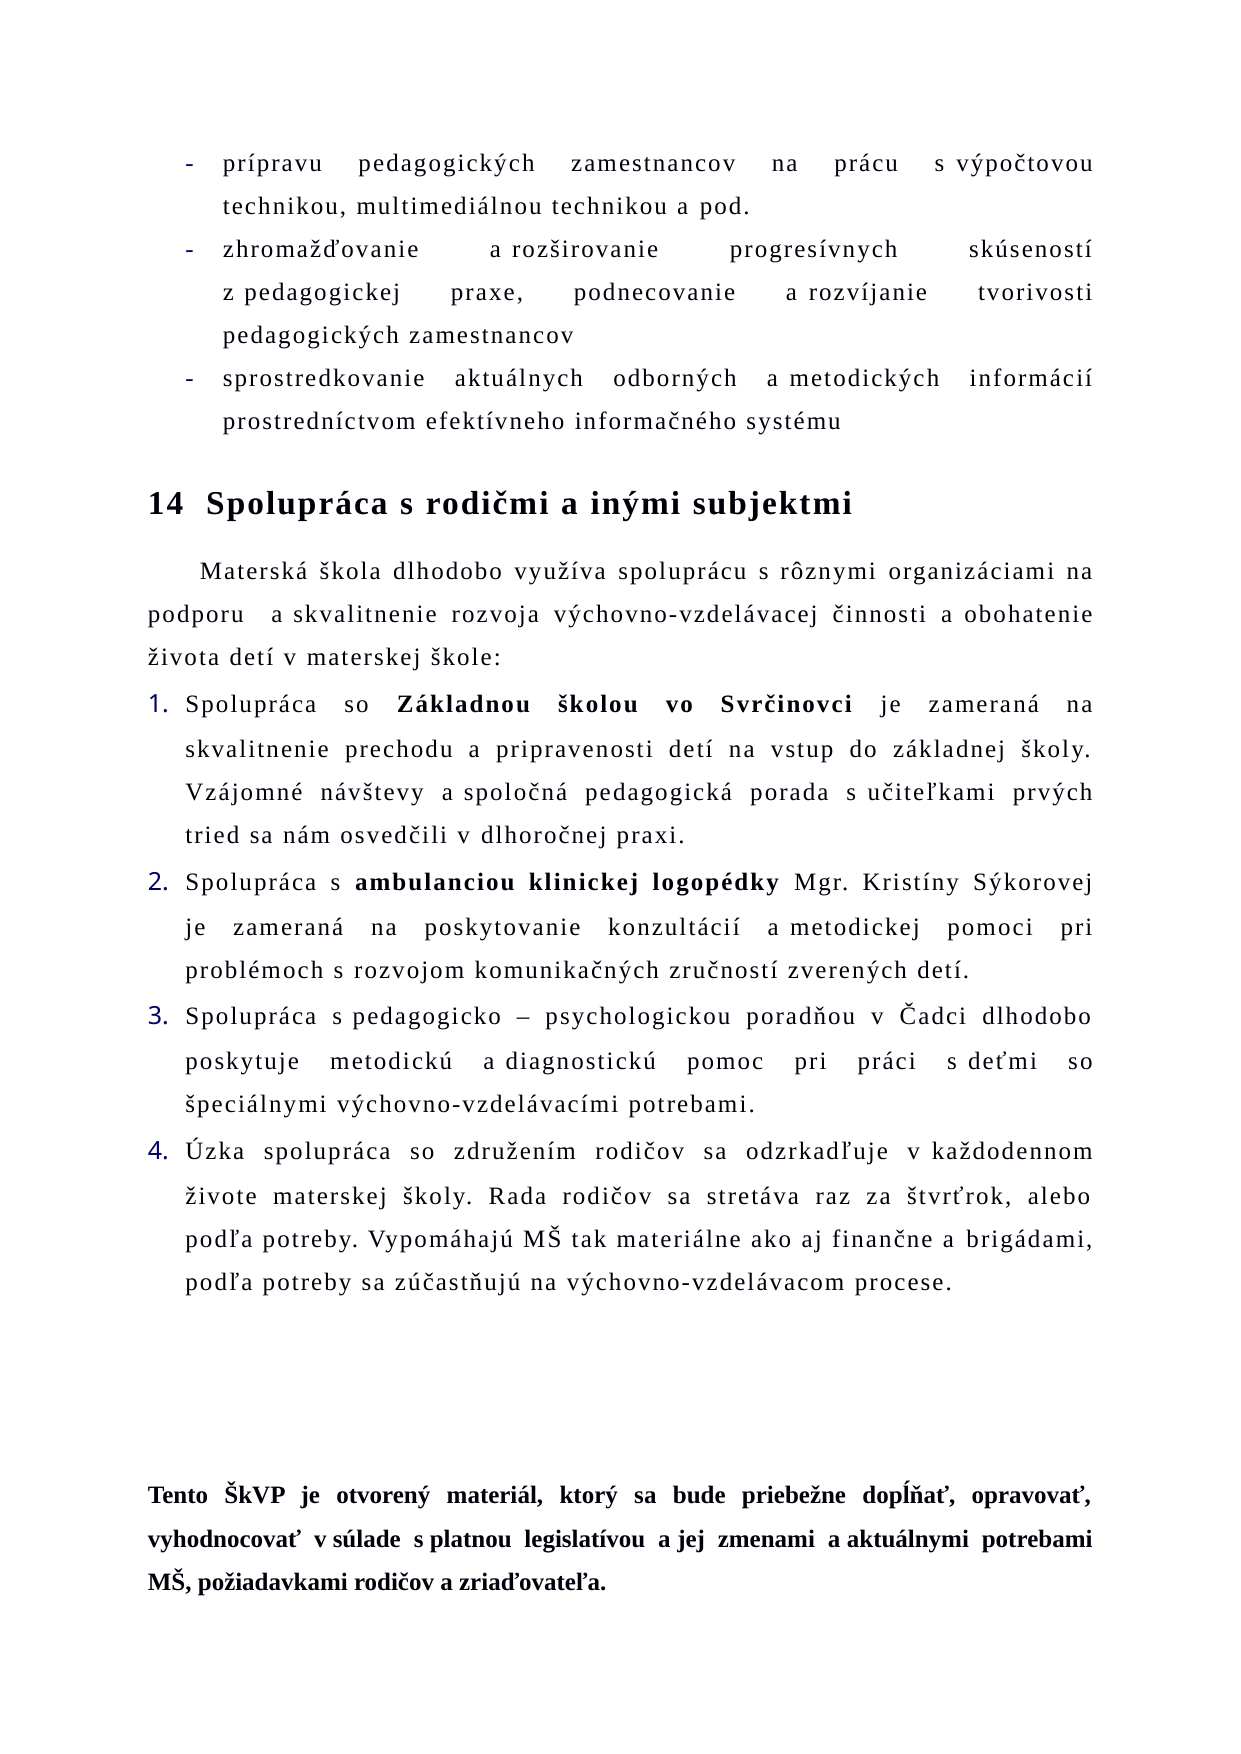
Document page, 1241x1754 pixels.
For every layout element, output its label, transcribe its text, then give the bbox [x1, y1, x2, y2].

list Úzka spolupráca so združením rodičov sa odzrkadľuje v každodennom živote materskej školy. Rada rodičov sa stretáva raz za štvrťrok, alebo podľa potreby. Vypomáhajú MŠ tak materiálne ako aj finančne a brigádami, podľa potreby sa zúčastňujú na výchovno-vzdelávacom procese. [148, 1132, 1093, 1296]
list zhromažďovanie a rozširovanie progresívnych skúseností z pedagogickej praxe, podnecovanie a rozvíjanie tvorivosti pedagogických zamestnancov [185, 234, 1093, 349]
text Materská škola dlhodobo využíva spoluprácu s rôznymi organizáciami na podporu a skvalitnenie rozvoja výchovno-vzdelávacej činnosti a obohatenie života detí v materskej škole: [148, 556, 1093, 671]
list Spolupráca so Základnou školou vo Svrčinovci je zameraná na skvalitnenie prechodu a pripravenosti detí na vstup do základnej školy. Vzájomné návštevy a spoločná pedagogická porada s učiteľkami prvých tried sa nám osvedčili v dlhoročnej praxi. [148, 685, 1093, 849]
list sprostredkovanie aktuálnych odborných a metodických informácií prostredníctvom efektívneho informačného systému [185, 363, 1093, 435]
text Tento ŠkVP je otvorený materiál, ktorý sa bude priebežne dopĺňať, opravovať, vyhodnocovať v súlade s platnou legislatívou a jej zmenami a aktuálnymi potrebami MŠ, požiadavkami rodičov a zriaďovateľa. [148, 1481, 1093, 1596]
list prípravu pedagogických zamestnancov na prácu s výpočtovou technikou, multimediálnou technikou a pod. [185, 148, 1093, 219]
list Spolupráca s ambulanciou klinickej logopédky Mgr. Kristíny Sýkorovej je zameraná na poskytovanie konzultácií a metodickej pomoci pri problémoch s rozvojom komunikačných zručností zverených detí. [148, 863, 1093, 983]
text 14 Spolupráca s rodičmi a inými subjektmi [148, 483, 1093, 522]
list Spolupráca s pedagogicko – psychologickou poradňou v Čadci dlhodobo poskytuje metodickú a diagnostickú pomoc pri práci s deťmi so špeciálnymi výchovno-vzdelávacími potrebami. [148, 998, 1093, 1118]
